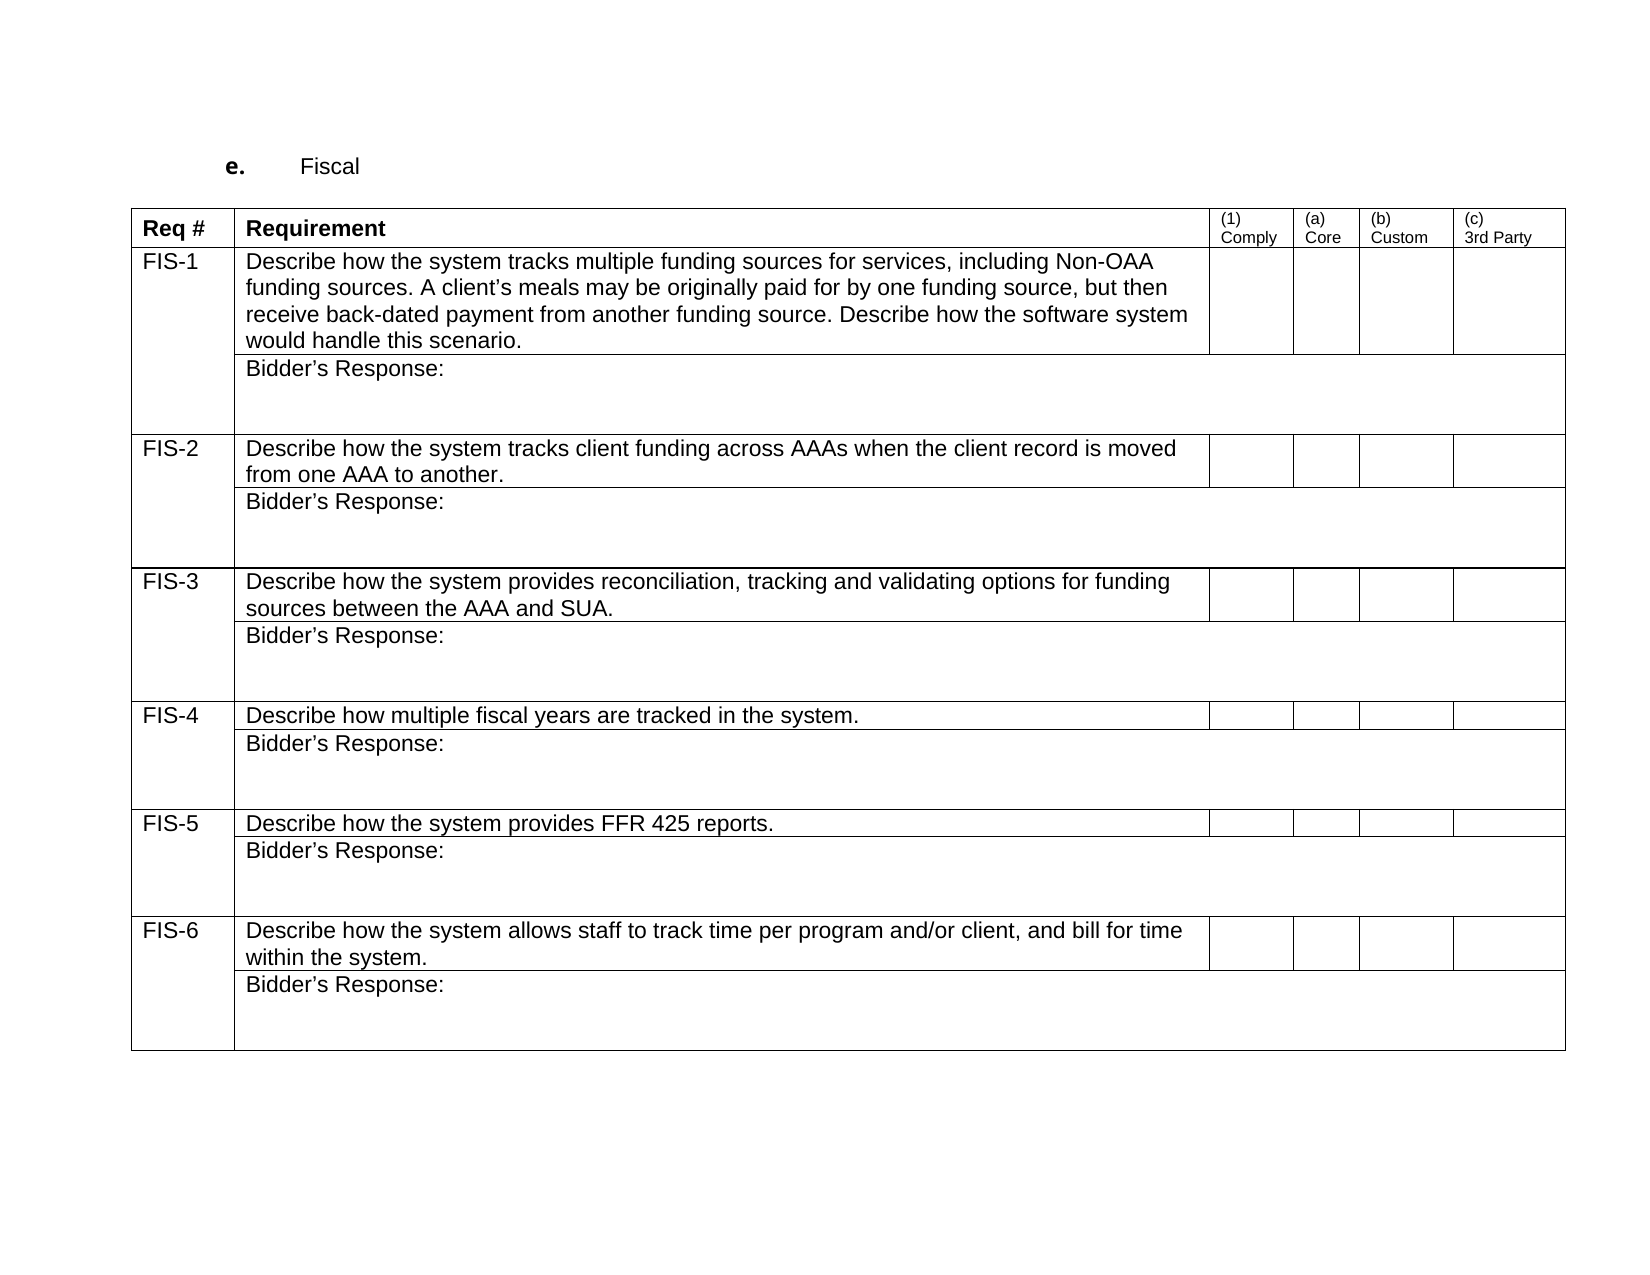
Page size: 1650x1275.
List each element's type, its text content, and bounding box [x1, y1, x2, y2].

table_header (b) Custom [1360, 209, 1453, 247]
table_cell [1454, 248, 1565, 353]
table_cell [1454, 569, 1565, 621]
table_header Requirement [235, 209, 1209, 247]
table_cell [1210, 435, 1293, 487]
table_cell Describe how multiple fiscal years are tracked in the system. [235, 702, 1209, 729]
table_cell [1360, 702, 1453, 729]
table_header (c) 3rd Party [1454, 209, 1565, 247]
table_cell Bidder’s Response: [235, 837, 1565, 916]
table_cell [1294, 810, 1359, 836]
table_cell [1454, 435, 1565, 487]
table_cell [1210, 917, 1293, 970]
table_cell Bidder’s Response: [235, 355, 1565, 433]
table_cell [1360, 917, 1453, 970]
table_cell Bidder’s Response: [235, 622, 1565, 701]
table_cell [1294, 917, 1359, 970]
table_cell [1360, 435, 1453, 487]
table_cell FIS-4 [132, 702, 234, 809]
table_cell FIS-3 [132, 569, 234, 701]
table_cell [1210, 702, 1293, 729]
table_cell [1360, 810, 1453, 836]
table_header Req # [132, 209, 234, 247]
table_cell FIS-2 [132, 435, 234, 567]
table_cell FIS-6 [132, 917, 234, 1050]
table_cell [1294, 435, 1359, 487]
table_cell [1294, 702, 1359, 729]
table_cell Describe how the system allows staff to track time per program and/or client, and bill for time within the system. [235, 917, 1209, 970]
table_cell Describe how the system provides reconciliation, tracking and validating options for funding sources between the AAA and SUA. [235, 569, 1209, 621]
table_cell FIS-1 [132, 248, 234, 433]
table_cell [1360, 569, 1453, 621]
table_cell [1210, 248, 1293, 353]
table_cell [1360, 248, 1453, 353]
table_cell Describe how the system tracks client funding across AAAs when the client record is moved from one AAA to another. [235, 435, 1209, 487]
table_header (1) Comply [1210, 209, 1293, 247]
table_cell Bidder’s Response: [235, 730, 1565, 809]
table_cell [1454, 917, 1565, 970]
table_cell FIS-5 [132, 810, 234, 916]
table_cell Bidder’s Response: [235, 971, 1565, 1050]
table_cell [1294, 248, 1359, 353]
table_cell Describe how the system tracks multiple funding sources for services, including Non-OAA funding sources. A client’s meals may be originally paid for by one funding source, but then receive back-dated payment from another funding source. Describe how the software system would handle this scenario. [235, 248, 1209, 353]
table_header (a) Core [1294, 209, 1359, 247]
table_cell [1210, 810, 1293, 836]
table_cell [1294, 569, 1359, 621]
table_cell Describe how the system provides FFR 425 reports. [235, 810, 1209, 836]
table_cell [1210, 569, 1293, 621]
table_cell Bidder’s Response: [235, 488, 1565, 567]
table_cell [1454, 810, 1565, 836]
text Fiscal [225, 150, 1500, 181]
table_cell [1454, 702, 1565, 729]
